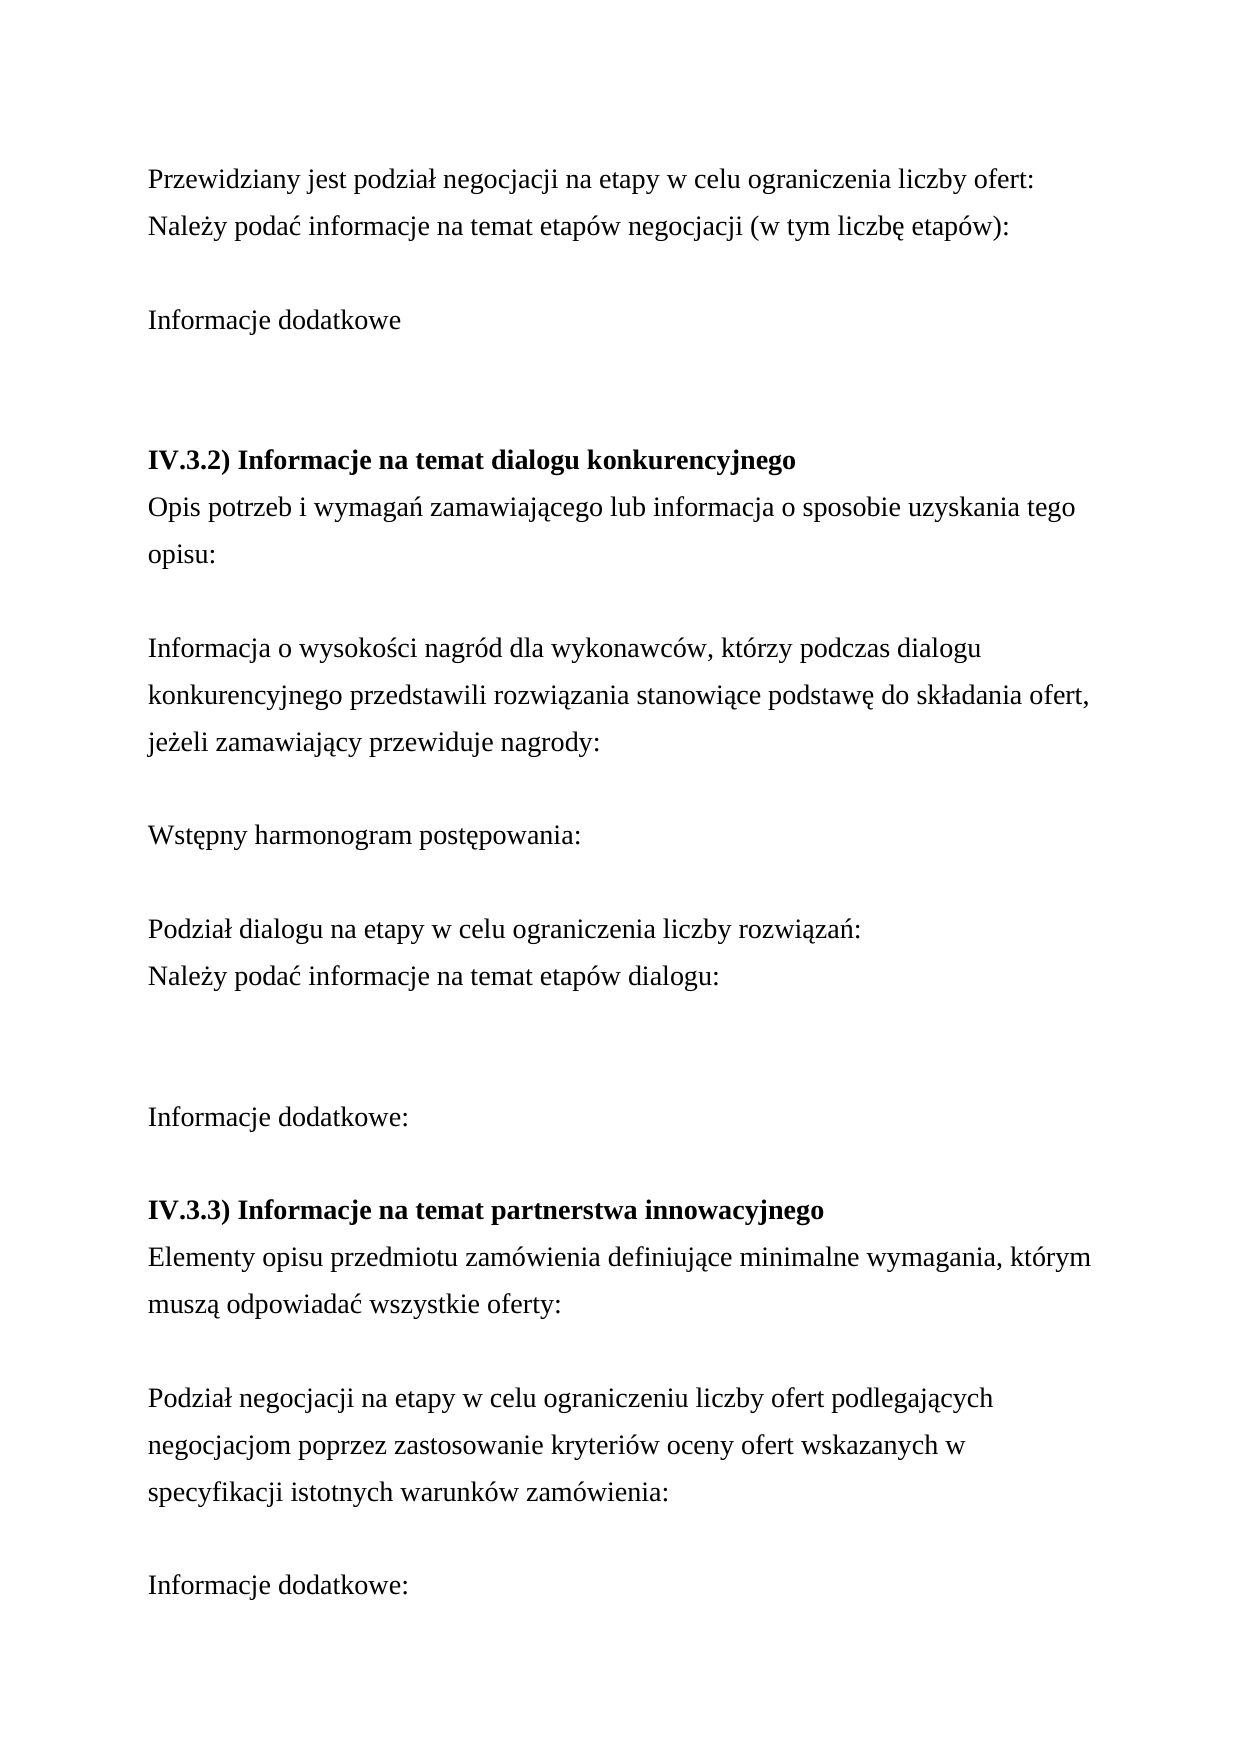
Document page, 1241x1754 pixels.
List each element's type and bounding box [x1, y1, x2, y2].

text [148, 148, 1093, 1601]
